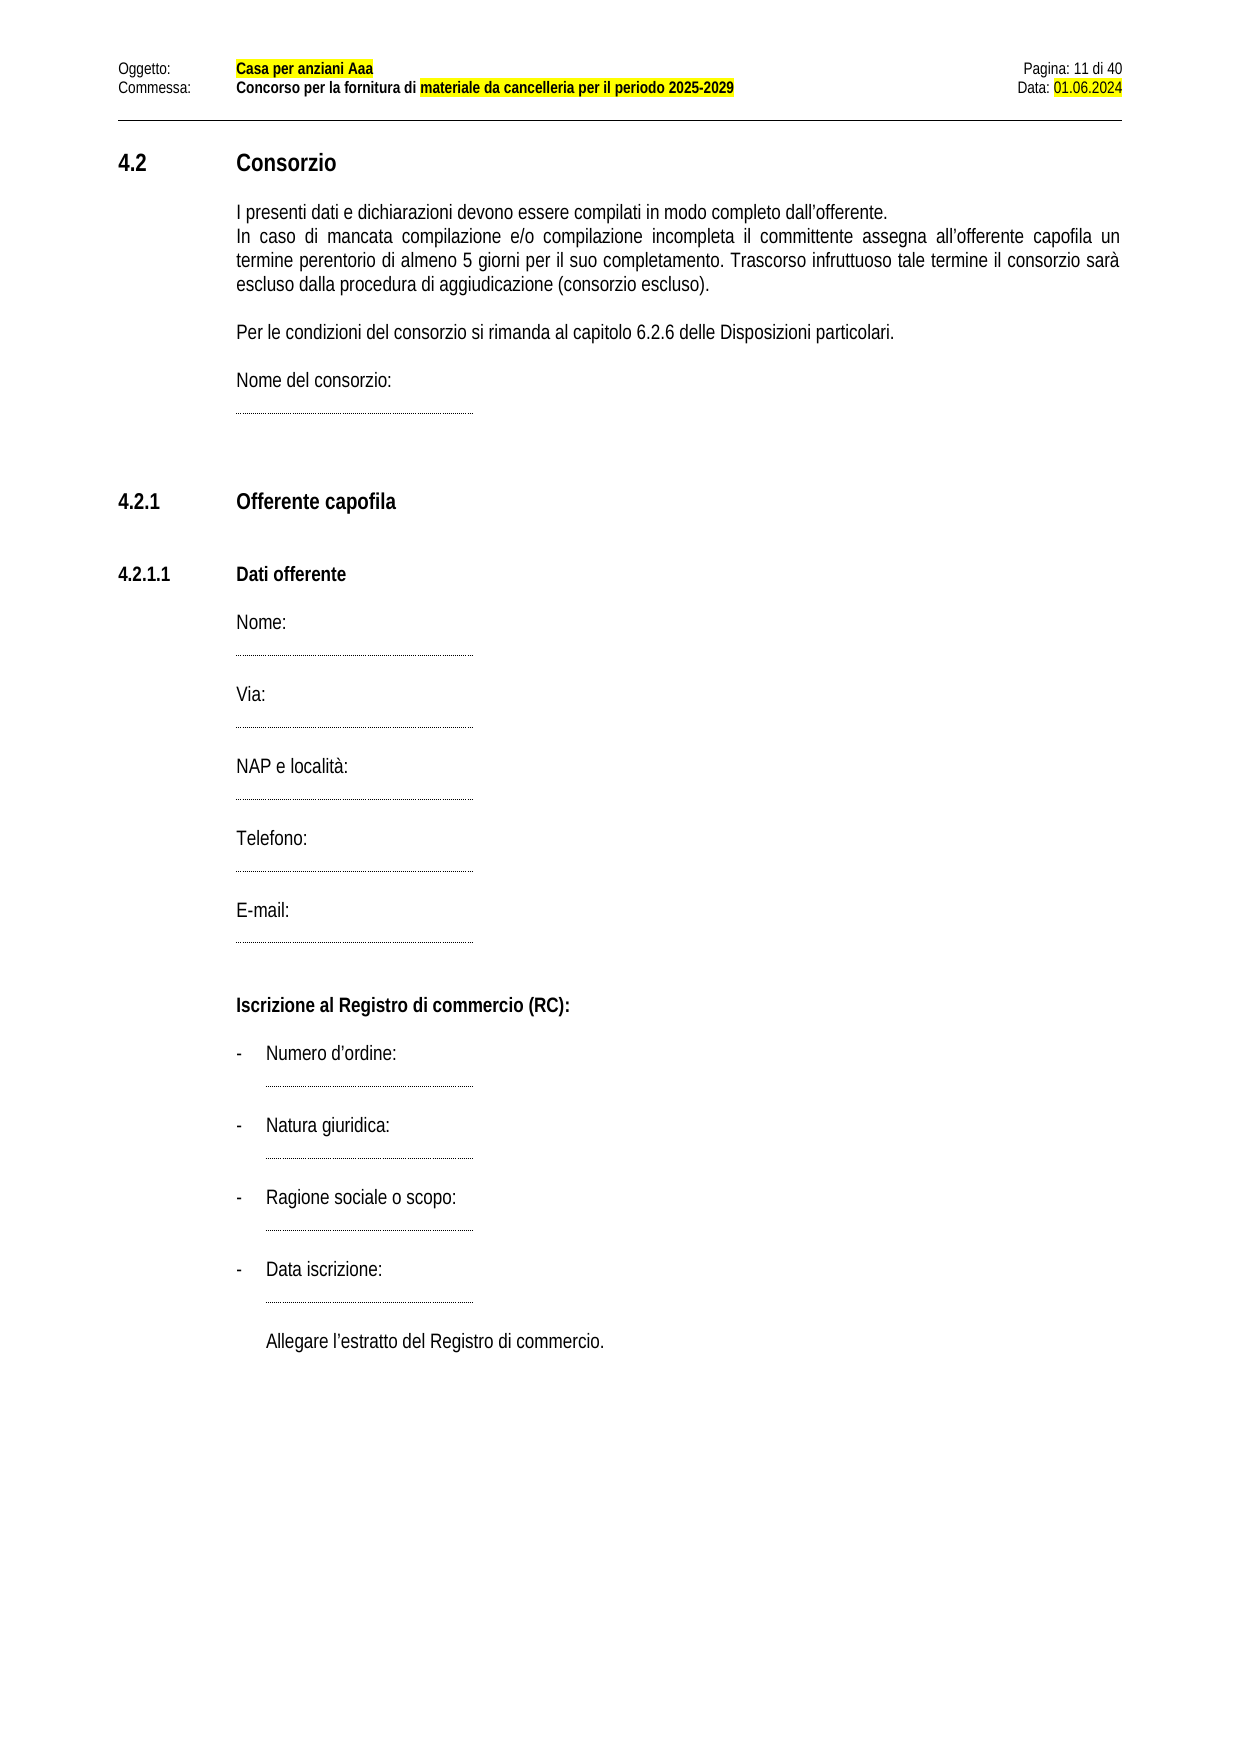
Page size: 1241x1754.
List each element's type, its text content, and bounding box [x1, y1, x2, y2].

subtitle Offerente capofila [118, 488, 1122, 514]
text NAP e località: [236, 754, 1122, 802]
text Telefono: [236, 826, 1122, 873]
list Data iscrizione: [236, 1257, 1122, 1305]
text Nome del consorzio: [236, 368, 1122, 416]
text Iscrizione al Registro di commercio (RC): [236, 993, 1122, 1017]
text I presenti dati e dichiarazioni devono essere compilati in modo completo dall’offerente. [236, 200, 1122, 224]
subtitle Dati offerente [118, 562, 1122, 586]
list Ragione sociale o scopo: [236, 1185, 1122, 1233]
text Nome: [236, 610, 1122, 658]
list Numero d’ordine: [236, 1041, 1122, 1089]
text Via: [236, 682, 1122, 730]
text E-mail: [236, 897, 1122, 945]
text Per le condizioni del consorzio si rimanda al capitolo 6.2.6 delle Disposizioni particolari. [236, 320, 1122, 344]
list Natura giuridica: [236, 1113, 1122, 1161]
subtitle Consorzio [118, 148, 1122, 176]
text Allegare l’estratto del Registro di commercio. [266, 1329, 1122, 1353]
text In caso di mancata compilazione e/o compilazione incompleta il committente assegna all’offerente capofila un termine perentorio di almeno 5 giorni per il suo completamento. Trascorso infruttuoso tale termine il consorzio sarà escluso dalla procedura di aggiudicazione (consorzio escluso). [236, 224, 1122, 296]
